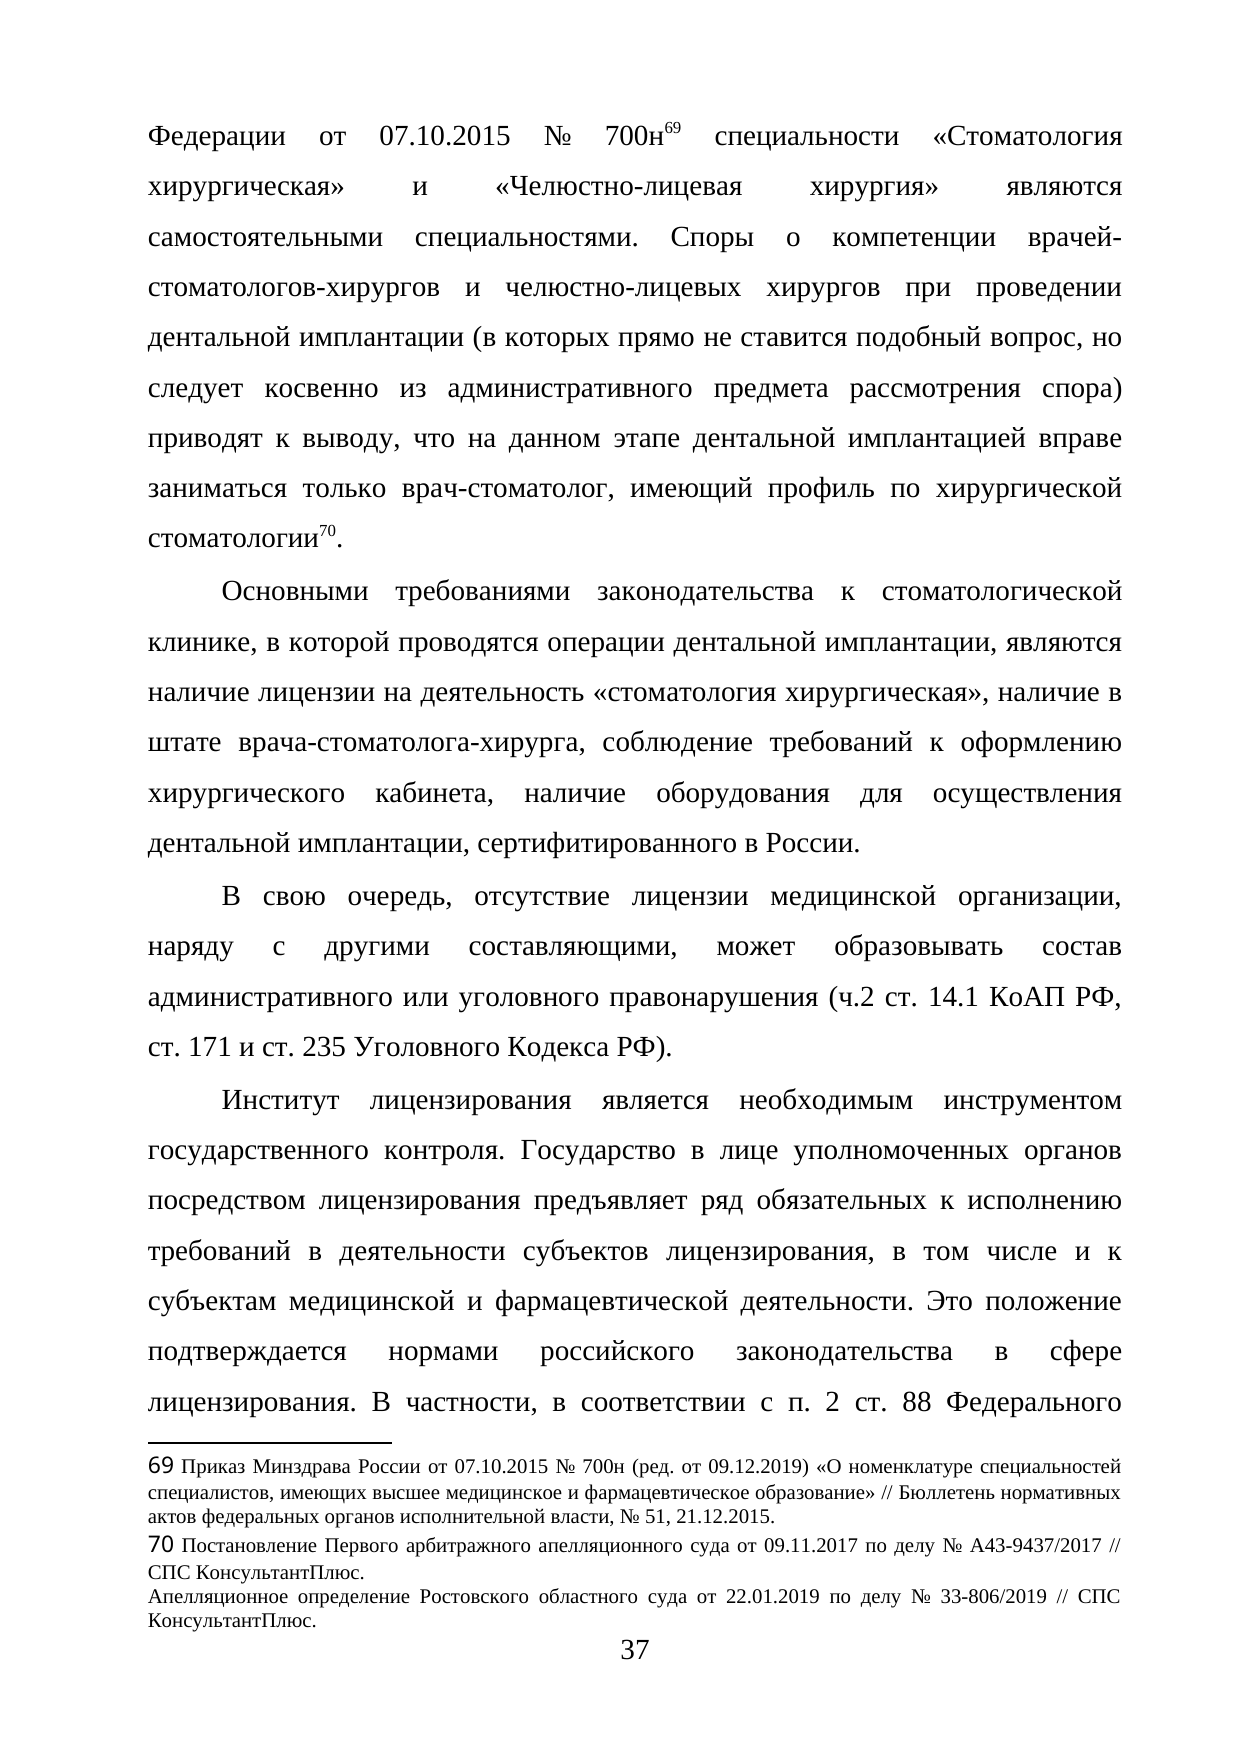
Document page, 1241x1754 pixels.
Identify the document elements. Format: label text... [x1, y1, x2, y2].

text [148, 118, 1123, 554]
text В свою очередь, отсутствие лицензии медицинской организации, наряду с другими составляющими, может образовывать состав административного или уголовного правонарушения (ч.2 ст. 14.1 КоАП РФ, ст. 171 и ст. 235 Уголовного Кодекса РФ). [148, 878, 1123, 1062]
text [148, 1082, 1123, 1417]
text Основными требованиями законодательства к стоматологической клинике, в которой проводятся операции дентальной имплантации, являются наличие лицензии на деятельность «стоматология хирургическая», наличие в штате врача-стоматолога-хирурга, соблюдение требований к оформлению хирургического кабинета, наличие оборудования для осуществления дентальной имплантации, сертифитированного в России. [148, 573, 1123, 859]
